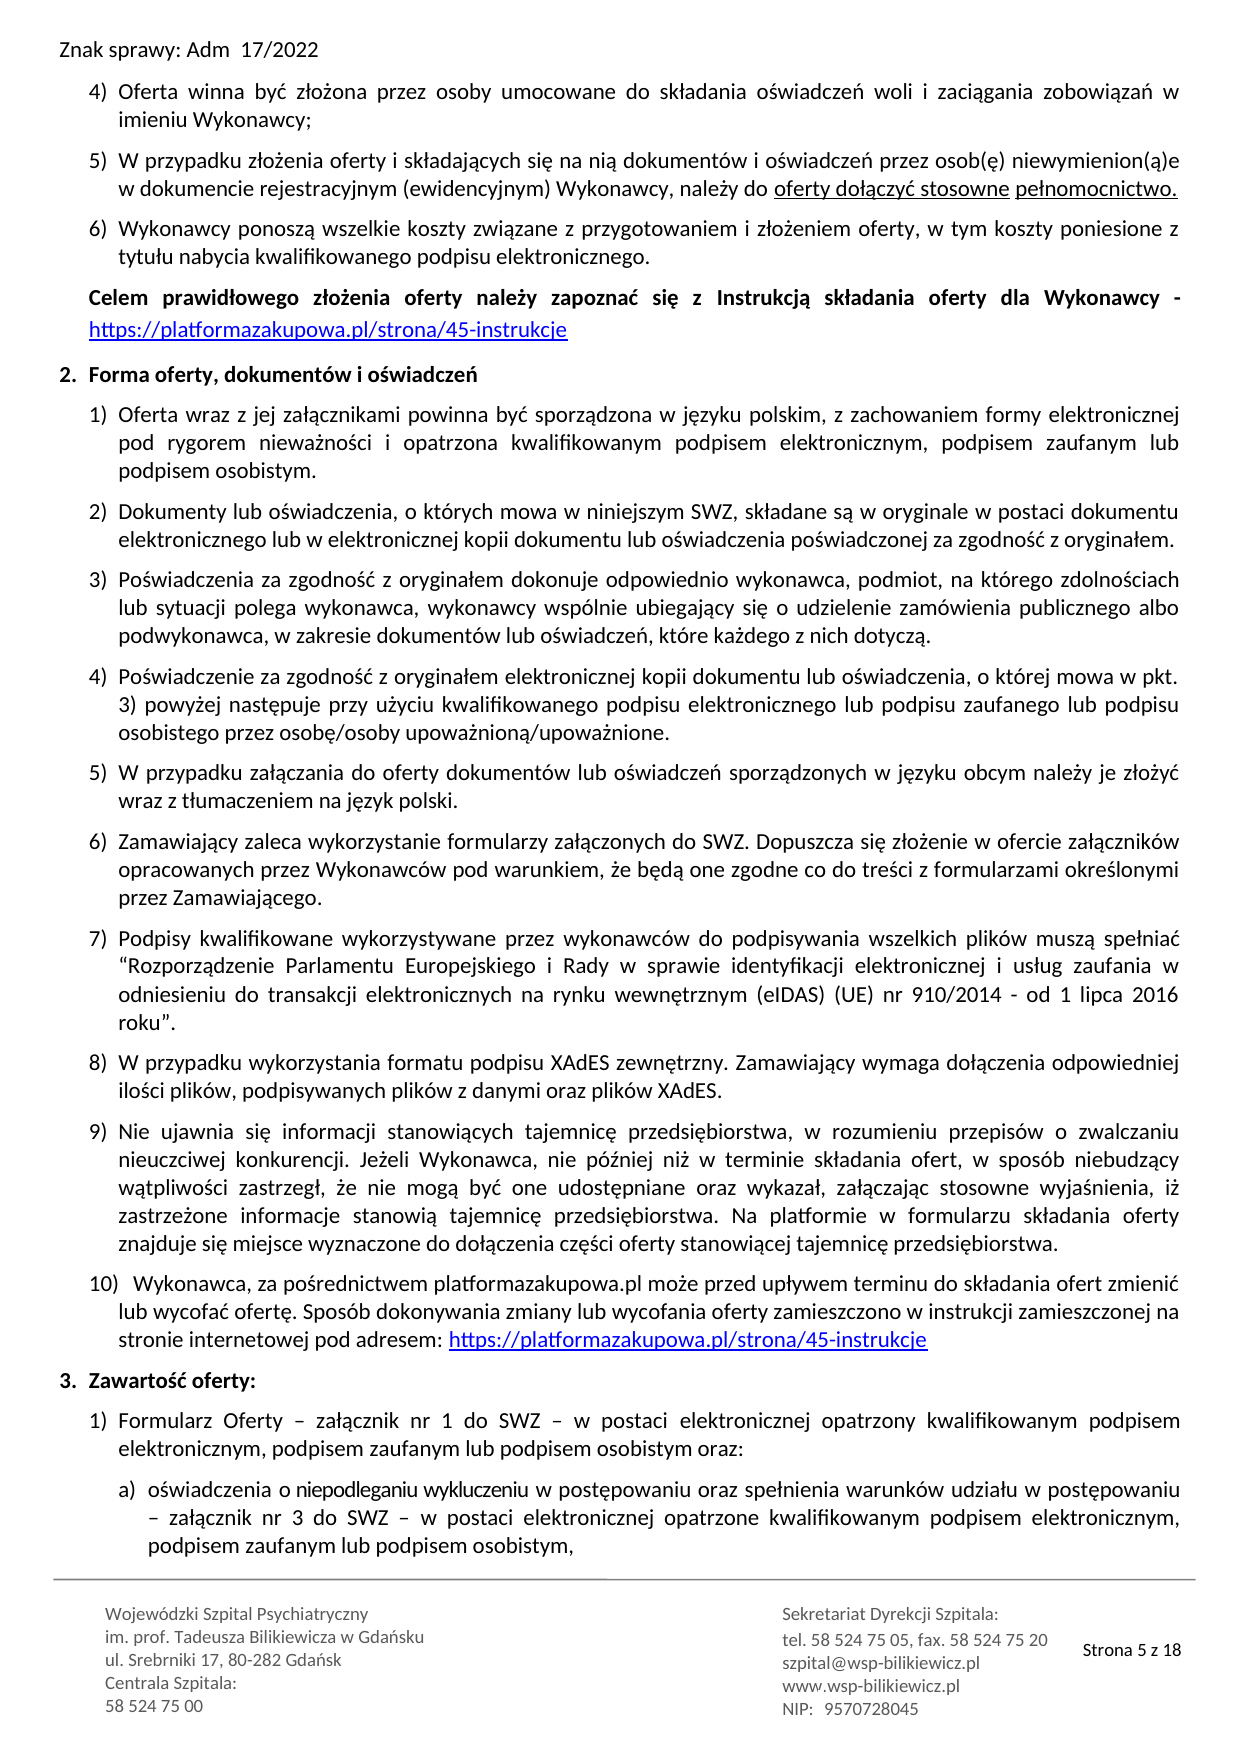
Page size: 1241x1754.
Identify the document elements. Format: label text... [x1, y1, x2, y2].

list Oferta wraz z jej załącznikami powinna być sporządzona w języku polskim, z zachowaniem formy elektronicznej pod rygorem nieważności i opatrzona kwalifikowanym podpisem elektronicznym, podpisem zaufanym lub podpisem osobistym. [89, 400, 1181, 484]
list Wykonawca, za pośrednictwem platformazakupowa.pl może przed upływem terminu do składania ofert zmienić lub wycofać ofertę. Sposób dokonywania zmiany lub wycofania oferty zamieszczono w instrukcji zamieszczonej na stronie internetowej pod adresem: https://platformazakupowa.pl/strona/45-instrukcje [89, 1269, 1181, 1353]
list W przypadku załączania do oferty dokumentów lub oświadczeń sporządzonych w języku obcym należy je złożyć wraz z tłumaczeniem na język polski. [89, 758, 1181, 814]
list Wykonawcy ponoszą wszelkie koszty związane z przygotowaniem i złożeniem oferty, w tym koszty poniesione z tytułu nabycia kwalifikowanego podpisu elektronicznego. [89, 214, 1181, 270]
list Poświadczenie za zgodność z oryginałem elektronicznej kopii dokumentu lub oświadczenia, o której mowa w pkt. 3) powyżej następuje przy użyciu kwalifikowanego podpisu elektronicznego lub podpisu zaufanego lub podpisu osobistego przez osobę/osoby upoważnioną/upoważnione. [89, 662, 1181, 746]
list Oferta winna być złożona przez osoby umocowane do składania oświadczeń woli i zaciągania zobowiązań w imieniu Wykonawcy; [89, 77, 1181, 133]
list Zamawiający zaleca wykorzystanie formularzy załączonych do SWZ. Dopuszcza się złożenie w ofercie załączników opracowanych przez Wykonawców pod warunkiem, że będą one zgodne co do treści z formularzami określonymi przez Zamawiającego. [89, 827, 1181, 911]
list Dokumenty lub oświadczenia, o których mowa w niniejszym SWZ, składane są w oryginale w postaci dokumentu elektronicznego lub w elektronicznej kopii dokumentu lub oświadczenia poświadczonej za zgodność z oryginałem. [89, 497, 1181, 553]
list oświadczenia o niepodleganiu wykluczeniu w postępowaniu oraz spełnienia warunków udziału w postępowaniu – załącznik nr 3 do SWZ – w postaci elektronicznej opatrzone kwalifikowanym podpisem elektronicznym, podpisem zaufanym lub podpisem osobistym, [118, 1475, 1181, 1559]
list Zawartość oferty: [59, 1366, 1181, 1394]
list W przypadku wykorzystania formatu podpisu XAdES zewnętrzny. Zamawiający wymaga dołączenia odpowiedniej ilości plików, podpisywanych plików z danymi oraz plików XAdES. [89, 1048, 1181, 1104]
list Podpisy kwalifikowane wykorzystywane przez wykonawców do podpisywania wszelkich plików muszą spełniać “Rozporządzenie Parlamentu Europejskiego i Rady w sprawie identyfikacji elektronicznej i usług zaufania w odniesieniu do transakcji elektronicznych na rynku wewnętrznym (eIDAS) (UE) nr 910/2014 - od 1 lipca 2016 roku”. [89, 924, 1181, 1036]
text Celem prawidłowego złożenia oferty należy zapoznać się z Instrukcją składania oferty dla Wykonawcy - https://platformazakupowa.pl/strona/45-instrukcje [89, 283, 1181, 343]
list Nie ujawnia się informacji stanowiących tajemnicę przedsiębiorstwa, w rozumieniu przepisów o zwalczaniu nieuczciwej konkurencji. Jeżeli Wykonawca, nie później niż w terminie składania ofert, w sposób niebudzący wątpliwości zastrzegł, że nie mogą być one udostępniane oraz wykazał, załączając stosowne wyjaśnienia, iż zastrzeżone informacje stanowią tajemnicę przedsiębiorstwa. Na platformie w formularzu składania oferty znajduje się miejsce wyznaczone do dołączenia części oferty stanowiącej tajemnicę przedsiębiorstwa. [89, 1117, 1181, 1257]
list Forma oferty, dokumentów i oświadczeń [59, 360, 1181, 388]
list Formularz Oferty – załącznik nr 1 do SWZ – w postaci elektronicznej opatrzony kwalifikowanym podpisem elektronicznym, podpisem zaufanym lub podpisem osobistym oraz: [89, 1406, 1181, 1462]
list W przypadku złożenia oferty i składających się na nią dokumentów i oświadczeń przez osob(ę) niewymienion(ą)e w dokumencie rejestracyjnym (ewidencyjnym) Wykonawcy, należy do oferty dołączyć stosowne pełnomocnictwo. [89, 146, 1181, 202]
list Poświadczenia za zgodność z oryginałem dokonuje odpowiednio wykonawca, podmiot, na którego zdolnościach lub sytuacji polega wykonawca, wykonawcy wspólnie ubiegający się o udzielenie zamówienia publicznego albo podwykonawca, w zakresie dokumentów lub oświadczeń, które każdego z nich dotyczą. [89, 565, 1181, 649]
